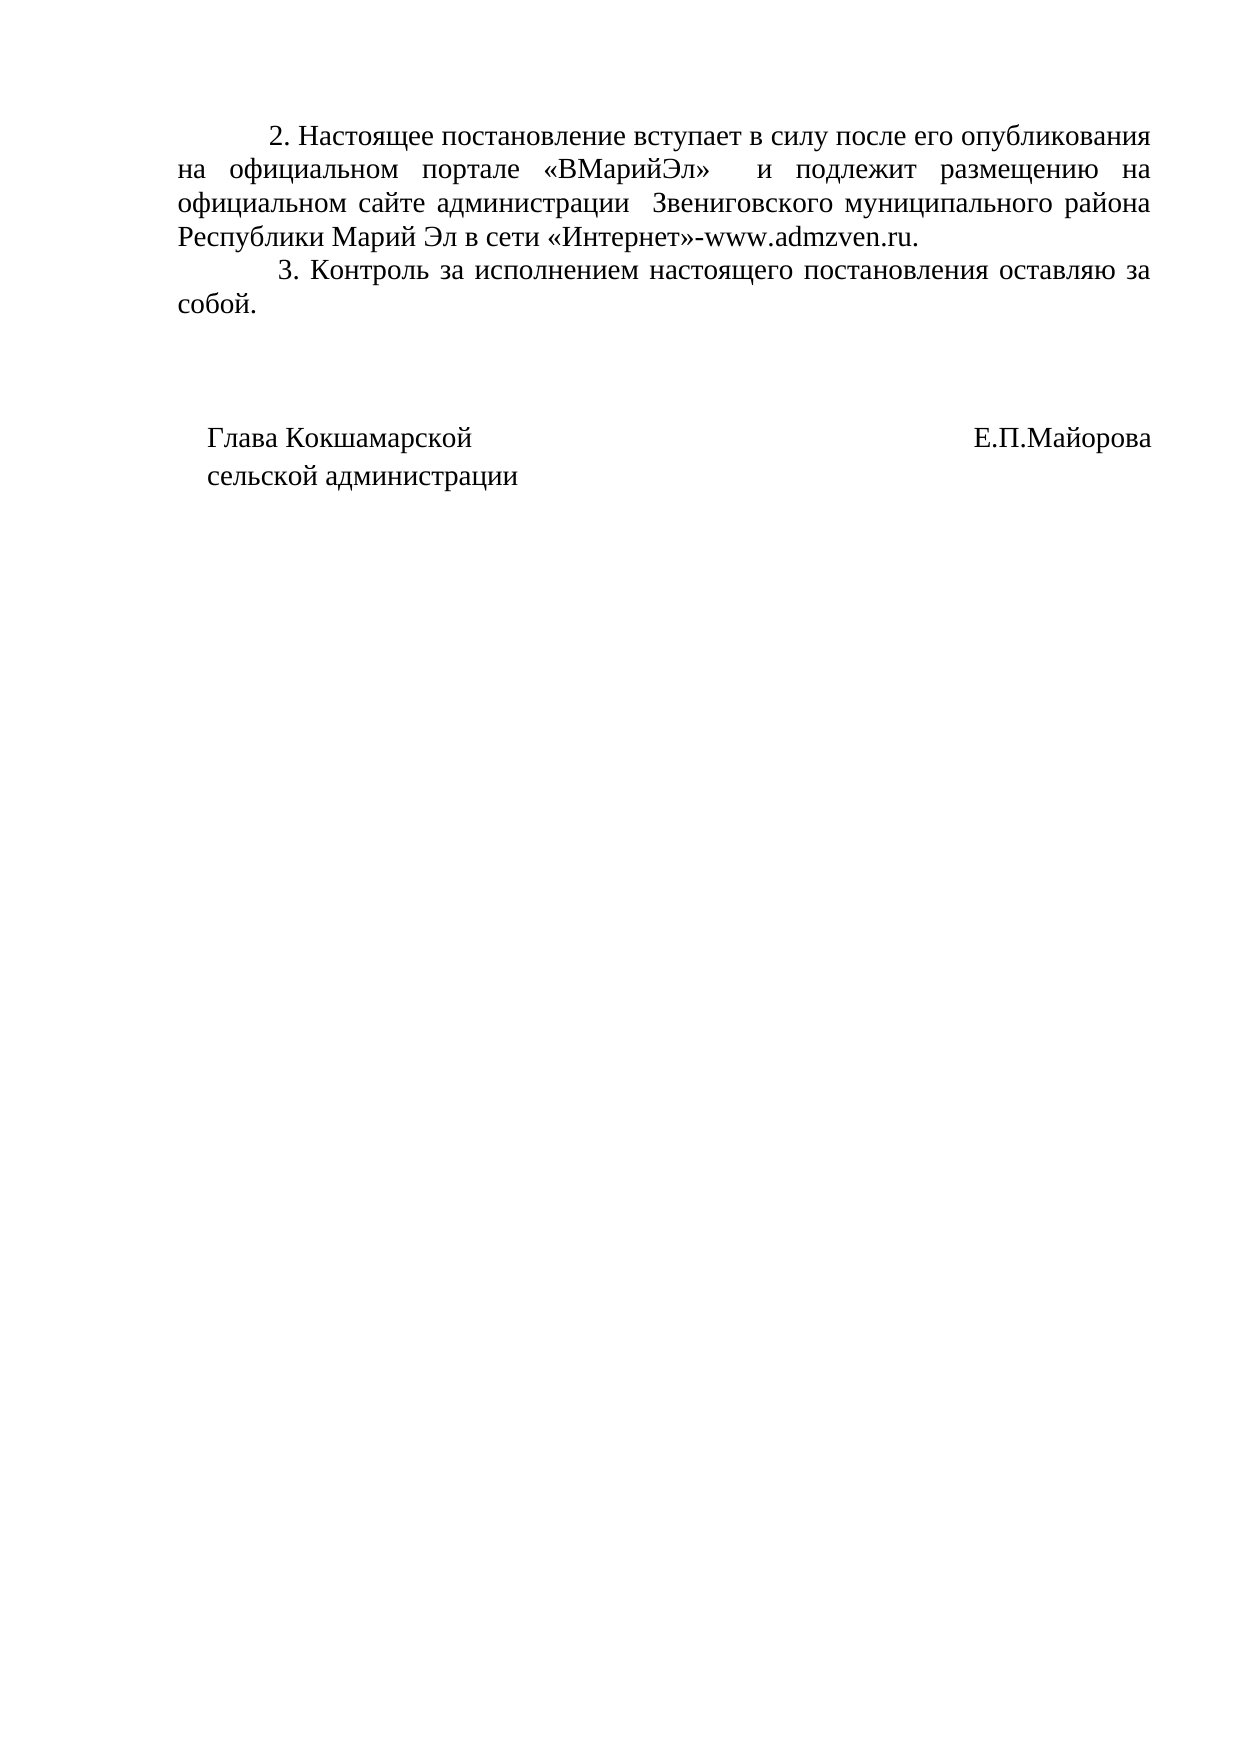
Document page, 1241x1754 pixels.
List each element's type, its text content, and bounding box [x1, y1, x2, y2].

text 3. Контроль за исполнением настоящего постановления оставляю за собой. [177, 252, 1152, 319]
text 2. Настоящее постановление вступает в силу после его опубликования на официальном портале «ВМарийЭл» и подлежит размещению на официальном сайте администрации Звениговского муниципального района Республики Марий Эл в сети «Интернет»-www.admzven.ru. [177, 118, 1152, 252]
table_header Е.П.Майорова [664, 420, 1163, 496]
table_header Глава Кокшамарской сельской администрации [166, 420, 664, 496]
